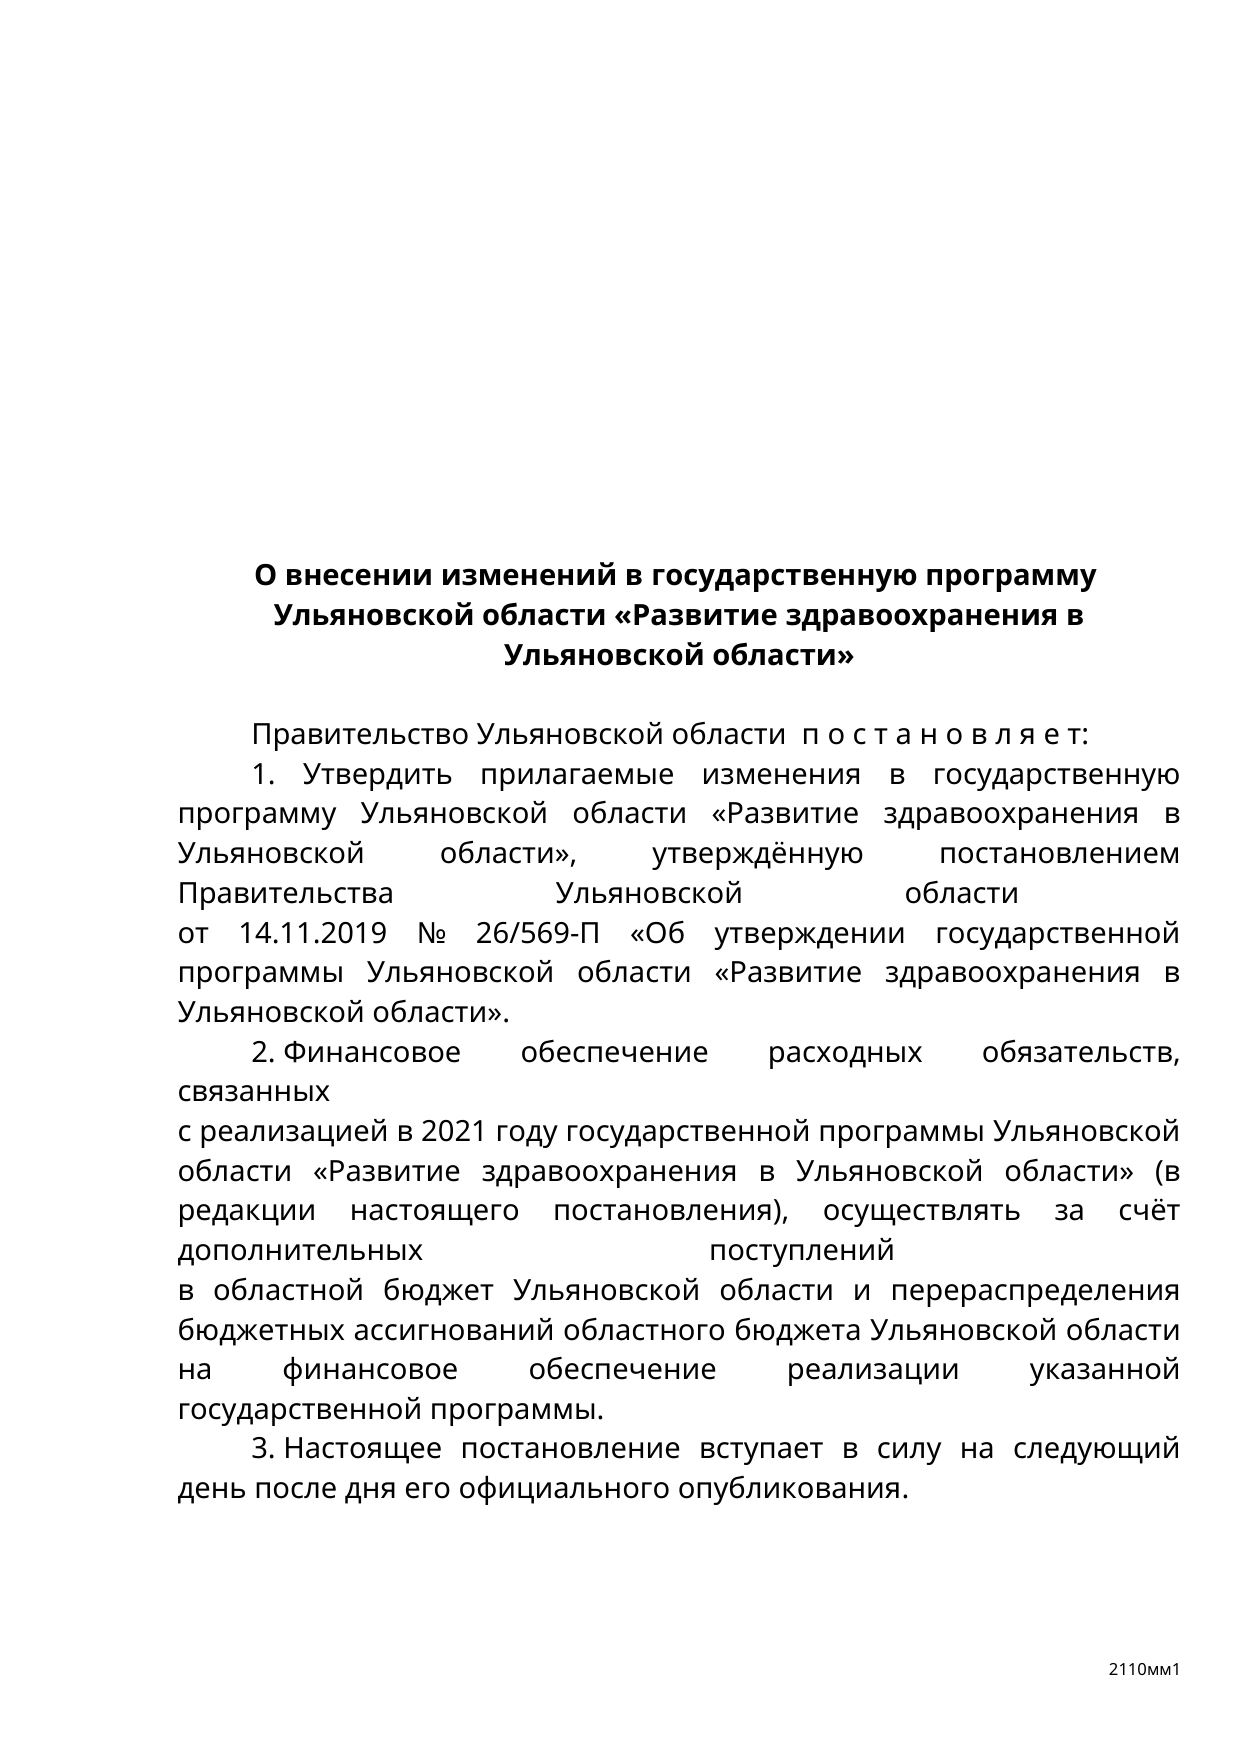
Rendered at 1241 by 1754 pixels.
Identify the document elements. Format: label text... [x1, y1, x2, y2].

text 1. Утвердить прилагаемые изменения в государственную программу Ульяновской области «Развитие здравоохранения в Ульяновской области», утверждённую постановлением Правительства Ульяновской области от 14.11.2019 № 26/569-П «Об утверждении государственной программы Ульяновской области «Развитие здравоохранения в Ульяновской области». [177, 753, 1181, 1031]
text 3. Настоящее постановление вступает в силу на следующий день после дня его официального опубликования. [177, 1428, 1181, 1507]
text О внесении изменений в государственную программу Ульяновской области «Развитие здравоохранения в Ульяновской области» [177, 555, 1181, 674]
text Правительство Ульяновской области п о с т а н о в л я е т: [177, 713, 1181, 753]
text 2. Финансовое обеспечение расходных обязательств, связанных с реализацией в 2021 году государственной программы Ульяновской области «Развитие здравоохранения в Ульяновской области» (в редакции настоящего постановления), осуществлять за счёт дополнительных поступлений в областной бюджет Ульяновской области и перераспределения бюджетных ассигнований областного бюджета Ульяновской области на финансовое обеспечение реализации указанной государственной программы. [177, 1031, 1181, 1428]
